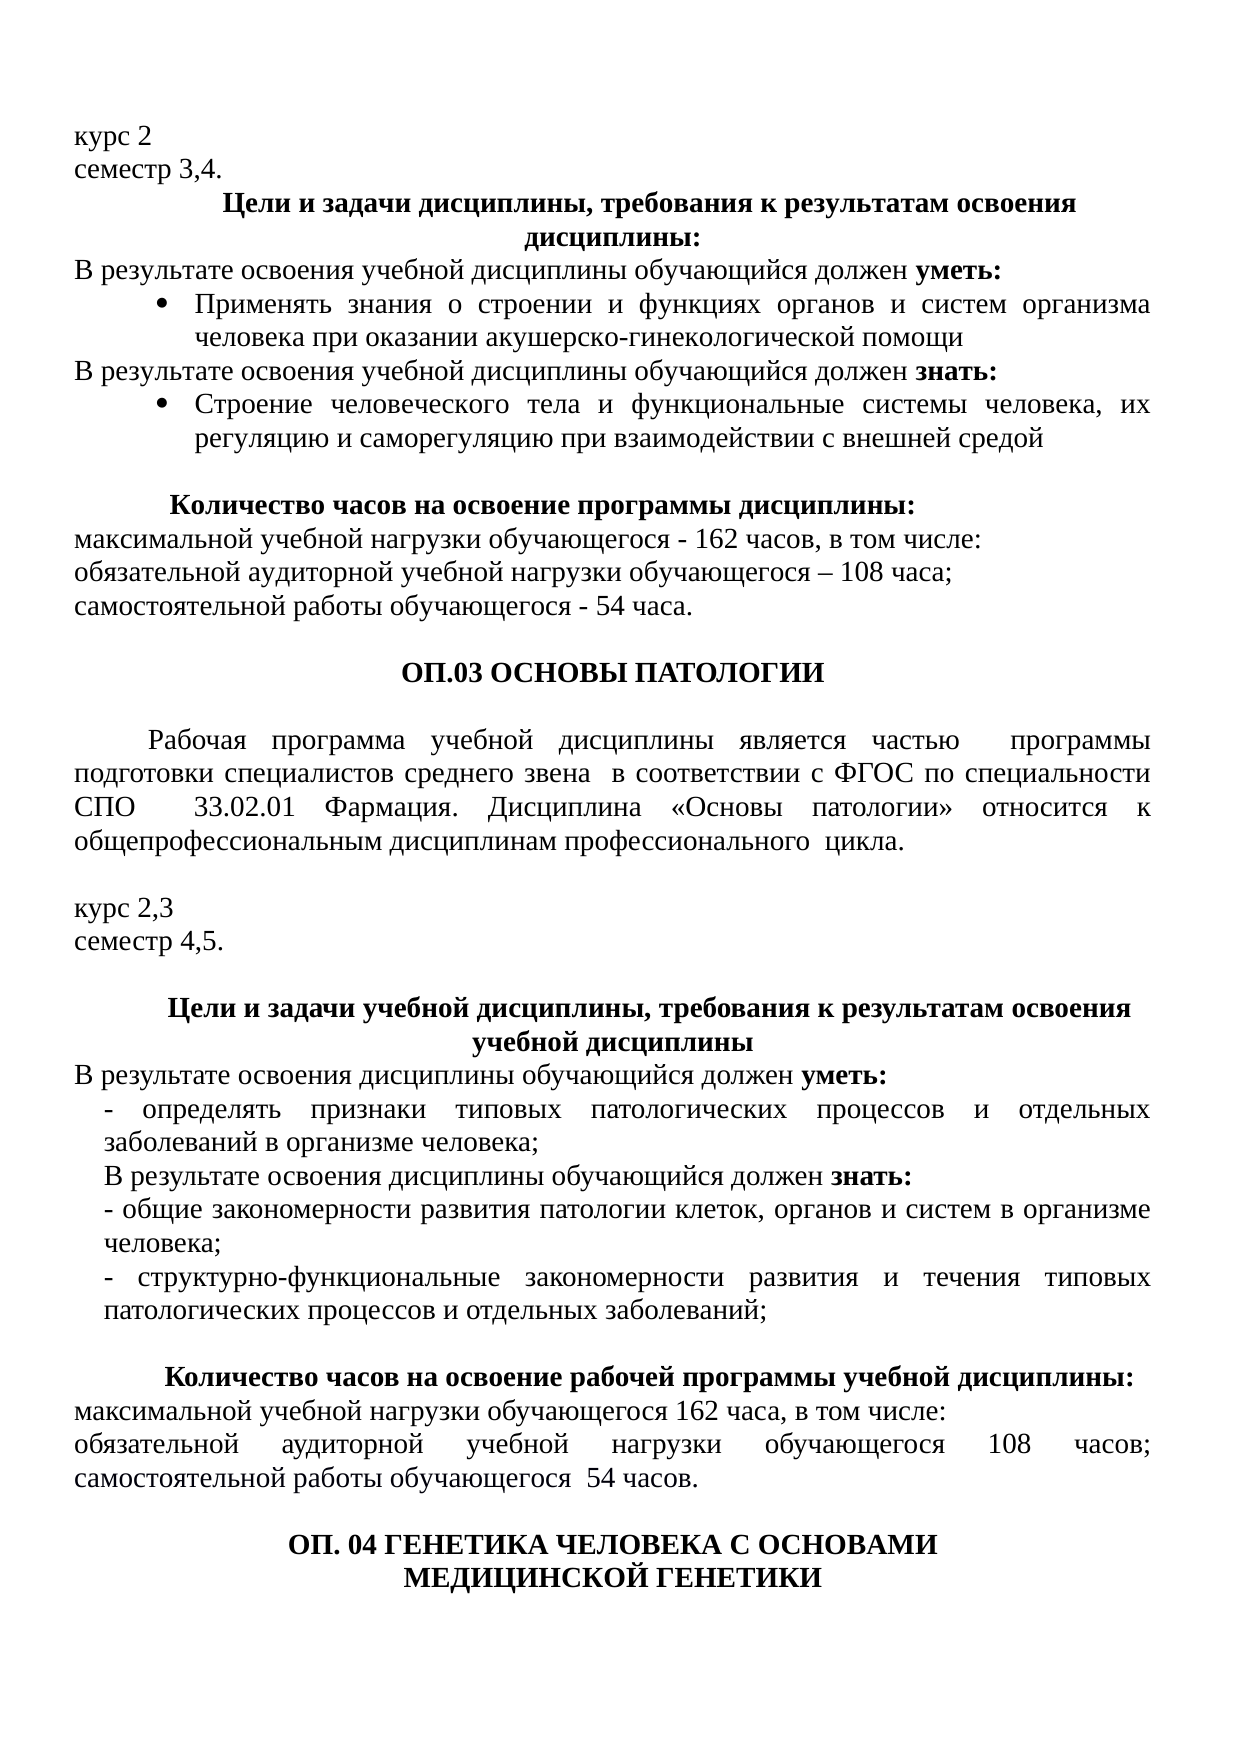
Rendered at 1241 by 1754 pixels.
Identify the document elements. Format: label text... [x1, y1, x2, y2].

text самостоятельной работы обучающегося - 54 часа. [74, 588, 1152, 621]
text ОП.03 ОСНОВЫ ПАТОЛОГИИ [74, 655, 1152, 688]
text - структурно-функциональные закономерности развития и течения типовых патологических процессов и отдельных заболеваний; [103, 1259, 1152, 1326]
text ОП. 04 ГЕНЕТИКА ЧЕЛОВЕКА С ОСНОВАМИ [74, 1527, 1152, 1561]
text - определять признаки типовых патологических процессов и отдельных заболеваний в организме человека; [103, 1091, 1152, 1158]
text максимальной учебной нагрузки обучающегося - 162 часов, в том числе: [74, 521, 1152, 554]
list Строение человеческого тела и функциональные системы человека, их регуляцию и саморегуляцию при взаимодействии с внешней средой [157, 387, 1152, 454]
text Цели и задачи учебной дисциплины, требования к результатам освоения учебной дисциплины [74, 990, 1152, 1057]
text курс 2,3 [74, 890, 1152, 923]
text Количество часов на освоение рабочей программы учебной дисциплины: [74, 1359, 1152, 1393]
text В результате освоения дисциплины обучающийся должен знать: [103, 1158, 1152, 1192]
text МЕДИЦИНСКОЙ ГЕНЕТИКИ [74, 1561, 1152, 1594]
text В результате освоения учебной дисциплины обучающийся должен знать: [74, 353, 1152, 387]
text обязательной аудиторной учебной нагрузки обучающегося 108 часов; самостоятельной работы обучающегося 54 часов. [74, 1426, 1152, 1493]
text обязательной аудиторной учебной нагрузки обучающегося – 108 часа; [74, 554, 1152, 588]
text семестр 3,4. [74, 152, 1152, 185]
text В результате освоения дисциплины обучающийся должен уметь: [74, 1057, 1152, 1091]
text Рабочая программа учебной дисциплины является частью программы подготовки специалистов среднего звена в соответствии с ФГОС по специальности СПО 33.02.01 Фармация. Дисциплина «Основы патологии» относится к общепрофессиональным дисциплинам профессионального цикла. [74, 722, 1152, 856]
text В результате освоения учебной дисциплины обучающийся должен уметь: [74, 252, 1152, 286]
text максимальной учебной нагрузки обучающегося 162 часа, в том числе: [74, 1393, 1152, 1426]
text Цели и задачи дисциплины, требования к результатам освоения [74, 185, 1152, 219]
text семестр 4,5. [74, 923, 1152, 957]
text Количество часов на освоение программы дисциплины: [74, 487, 1152, 521]
text дисциплины: [74, 219, 1152, 252]
text - общие закономерности развития патологии клеток, органов и систем в организме человека; [103, 1192, 1152, 1259]
list Применять знания о строении и функциях органов и систем организма человека при оказании акушерско-гинекологической помощи [157, 286, 1152, 353]
text курс 2 [74, 118, 1152, 152]
